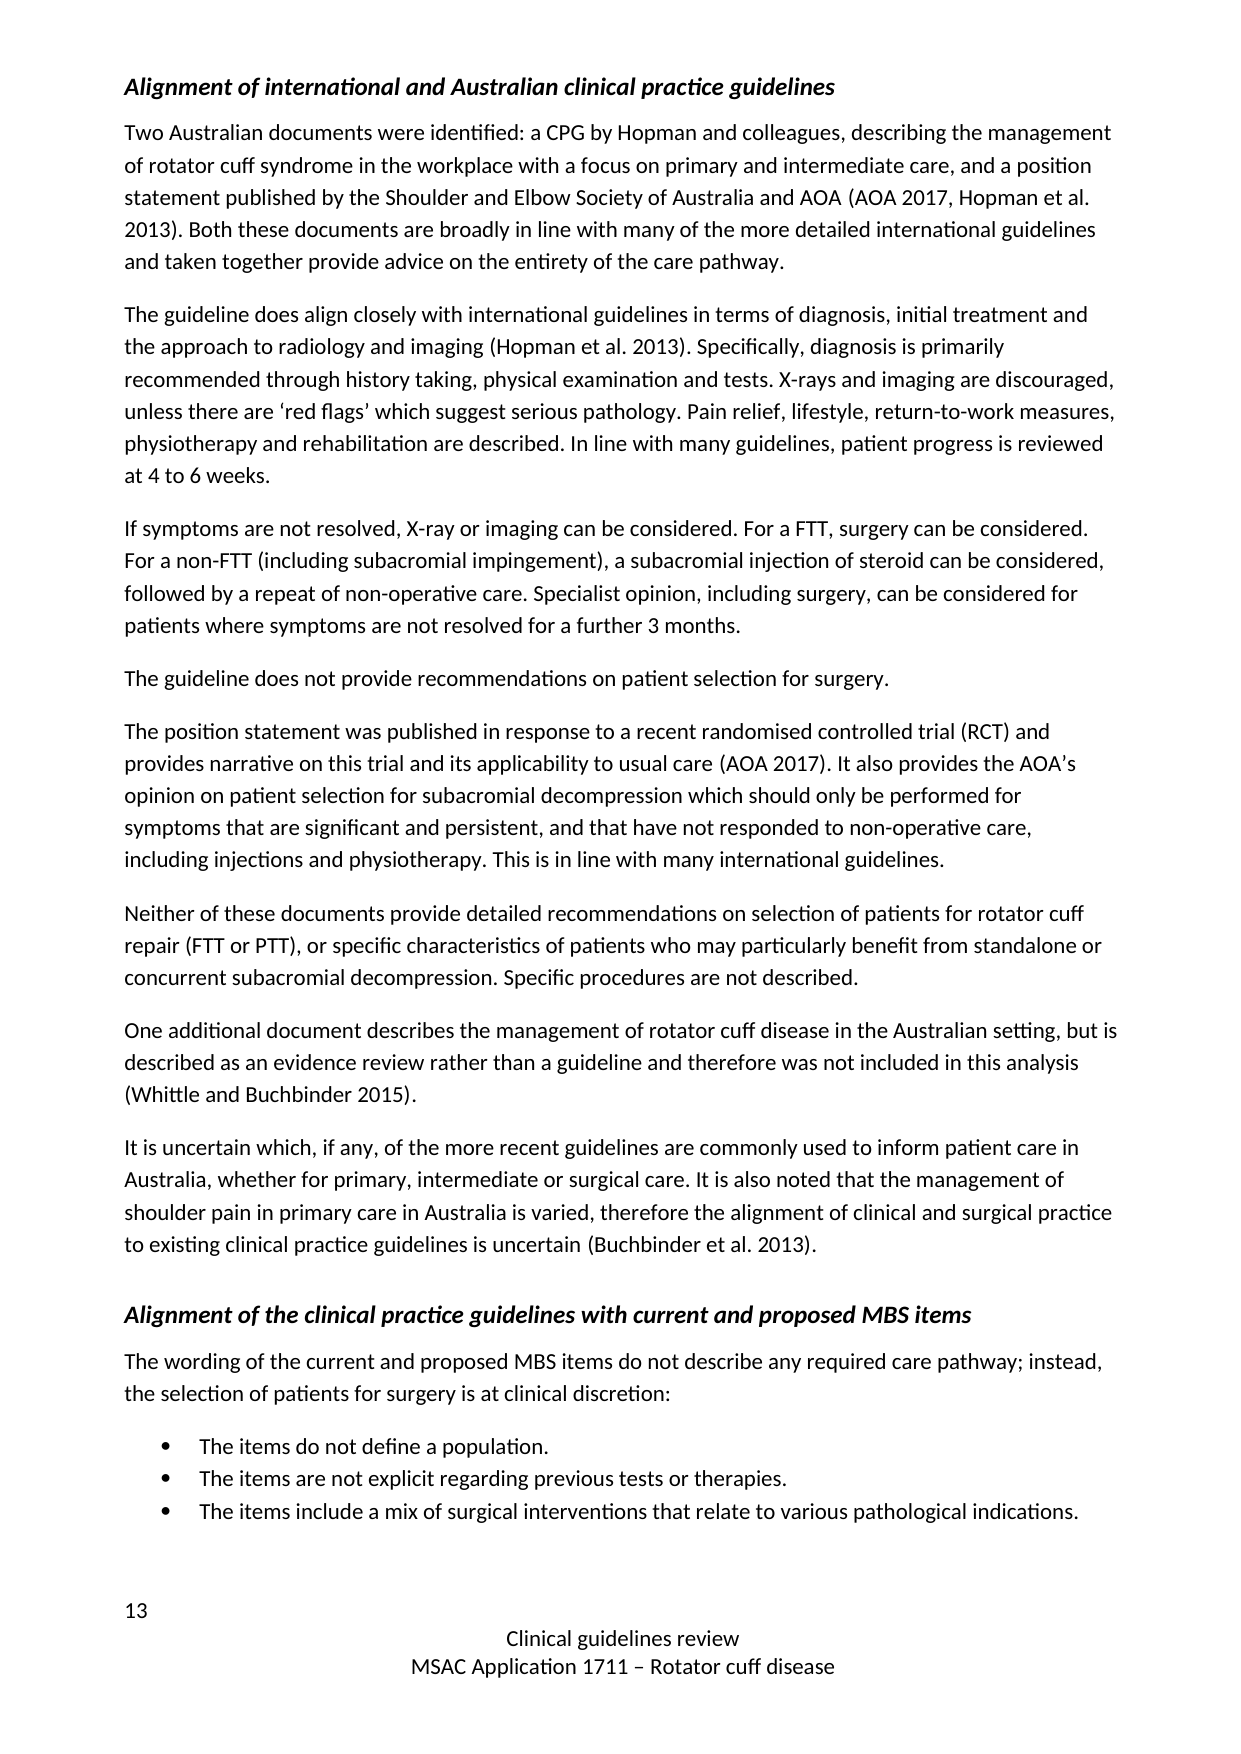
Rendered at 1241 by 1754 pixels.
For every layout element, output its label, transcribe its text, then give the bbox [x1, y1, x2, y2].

text The wording of the current and proposed MBS items do not describe any required care pathway; instead, the selection of patients for surgery is at clinical discretion: [124, 1347, 1122, 1407]
text Two Australian documents were identified: a CPG by Hopman and colleagues, describing the management of rotator cuff syndrome in the workplace with a focus on primary and intermediate care, and a position statement published by the Shoulder and Elbow Society of Australia and AOA (AOA 2017, Hopman et al. 2013). Both these documents are broadly in line with many of the more detailed international guidelines and taken together provide advice on the entirety of the care pathway. [124, 118, 1122, 275]
text Neither of these documents provide detailed recommendations on selection of patients for rotator cuff repair (FTT or PTT), or specific characteristics of patients who may particularly benefit from standalone or concurrent subacromial decompression. Specific procedures are not described. [124, 899, 1122, 991]
text One additional document describes the management of rotator cuff disease in the Australian setting, but is described as an evidence review rather than a guideline and therefore was not included in this analysis (Whittle and Buchbinder 2015). [124, 1016, 1122, 1108]
text If symptoms are not resolved, X-ray or imaging can be considered. For a FTT, surgery can be considered. For a non-FTT (including subacromial impingement), a subacromial injection of steroid can be considered, followed by a repeat of non-operative care. Specialist opinion, including surgery, can be considered for patients where symptoms are not resolved for a further 3 months. [124, 514, 1122, 639]
text The position statement was published in response to a recent randomised controlled trial (RCT) and provides narrative on this trial and its applicability to usual care (AOA 2017). It also provides the AOA’s opinion on patient selection for subacromial decompression which should only be performed for symptoms that are significant and persistent, and that have not responded to non-operative care, including injections and physiotherapy. This is in line with many international guidelines. [124, 717, 1122, 874]
subtitle Alignment of the clinical practice guidelines with current and proposed MBS items [124, 1300, 1122, 1330]
text The guideline does align closely with international guidelines in terms of diagnosis, initial treatment and the approach to radiology and imaging (Hopman et al. 2013). Specifically, diagnosis is primarily recommended through history taking, physical examination and tests. X-rays and imaging are discouraged, unless there are ‘red flags’ which suggest serious pathology. Pain relief, lifestyle, return-to-work measures, physiotherapy and rehabilitation are described. In line with many guidelines, patient progress is reviewed at 4 to 6 weeks. [124, 300, 1122, 489]
text It is uncertain which, if any, of the more recent guidelines are commonly used to inform patient care in Australia, whether for primary, intermediate or surgical care. It is also noted that the management of shoulder pain in primary care in Australia is varied, therefore the alignment of clinical and surgical practice to existing clinical practice guidelines is uncertain (Buchbinder et al. 2013). [124, 1133, 1122, 1258]
subtitle Alignment of international and Australian clinical practice guidelines [124, 71, 1122, 102]
text The guideline does not provide recommendations on patient selection for surgery. [124, 664, 1122, 692]
list The items are not explicit regarding previous tests or therapies. [162, 1464, 1122, 1493]
list The items do not define a population. [162, 1432, 1122, 1460]
list The items include a mix of surgical interventions that relate to various pathological indications. [162, 1497, 1122, 1525]
